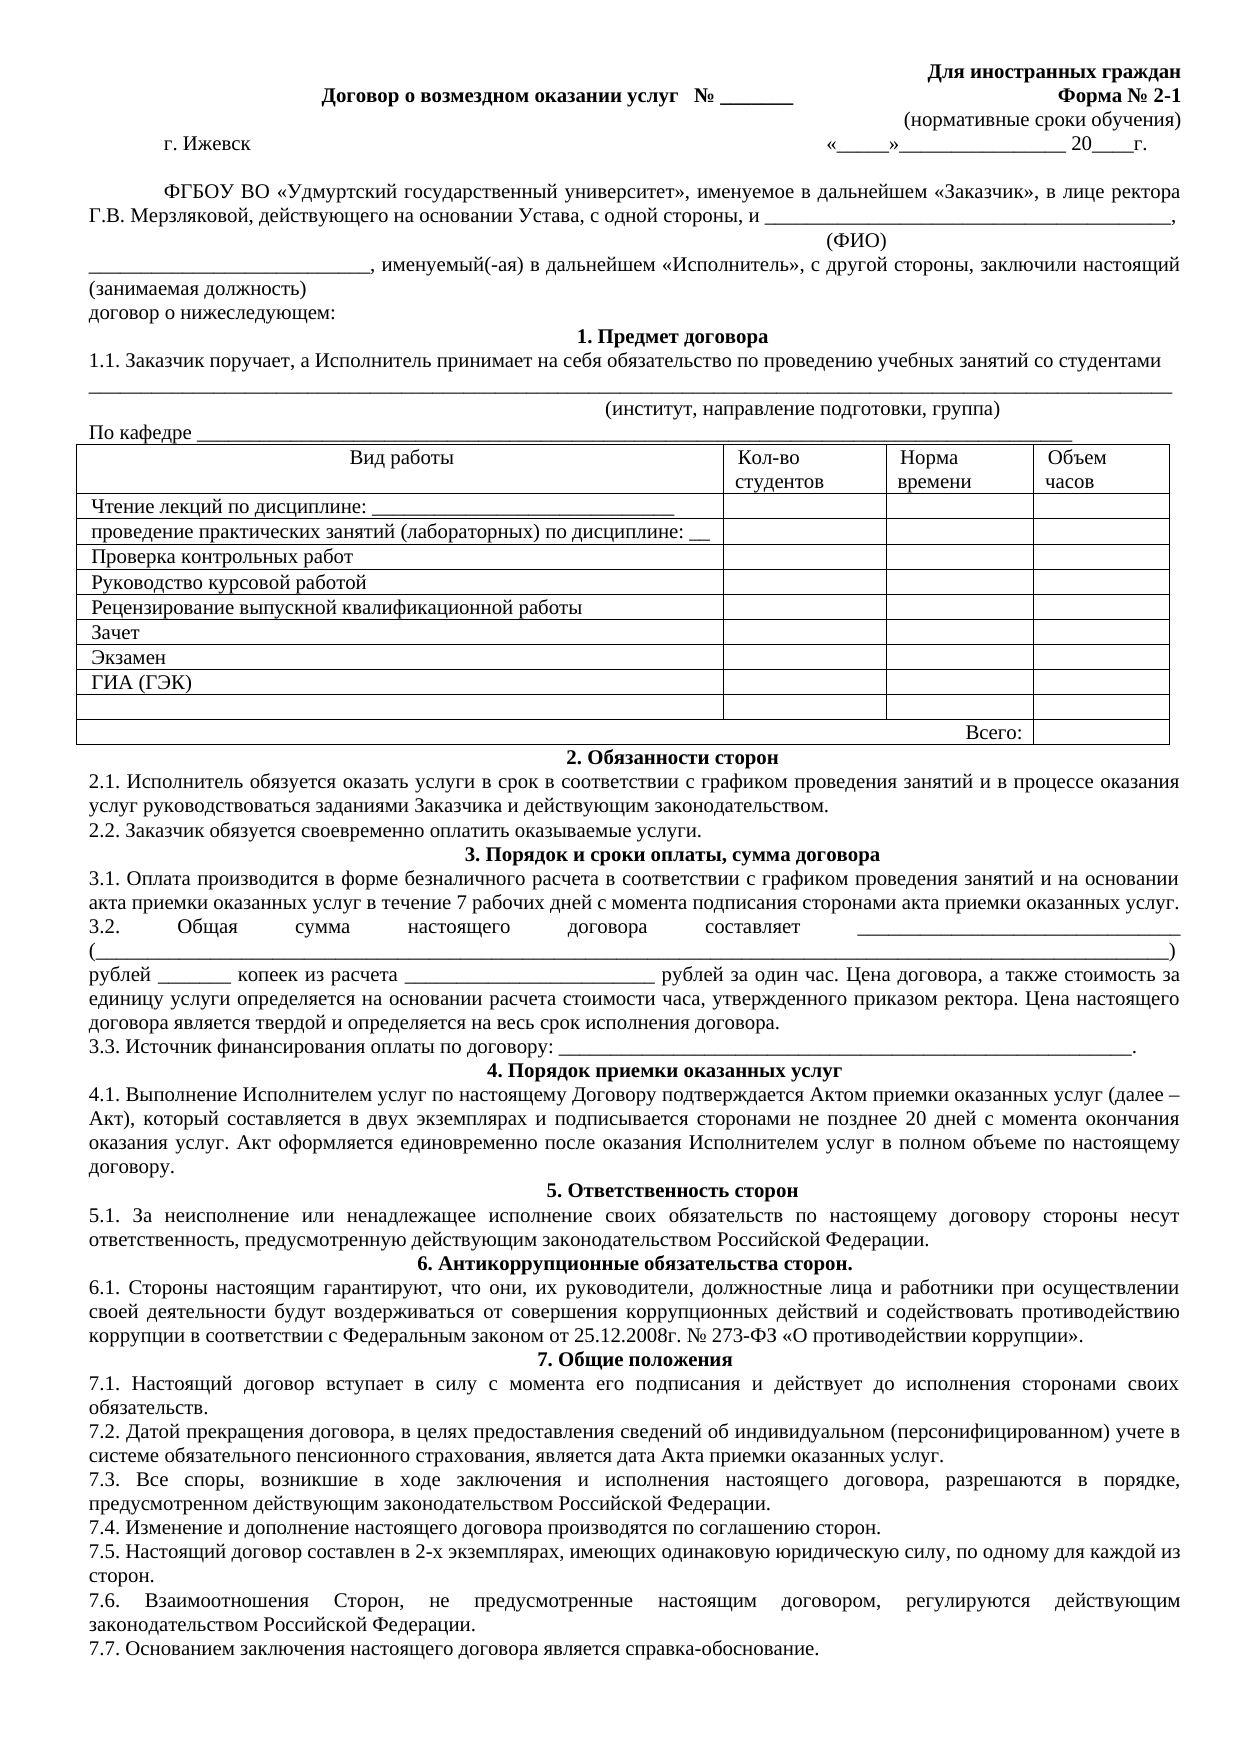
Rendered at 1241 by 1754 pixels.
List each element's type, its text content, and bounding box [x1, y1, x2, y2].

table_cell [887, 595, 1033, 619]
text договор о нижеследующем: [89, 300, 1181, 324]
list 5. Ответственность сторон [89, 1178, 1181, 1202]
table_cell [887, 494, 1033, 518]
text 7.1. Настоящий договор вступает в силу с момента его подписания и действует до исполнения сторонами своих обязательств. [89, 1371, 1181, 1419]
table_cell [1034, 494, 1169, 518]
table_cell [1034, 670, 1169, 694]
text 2.1. Исполнитель обязуется оказать услуги в срок в соответствии с графиком проведения занятий и в процессе оказания услуг руководствоваться заданиями Заказчика и действующим законодательством. [89, 769, 1181, 817]
table_cell [724, 595, 886, 619]
table_cell Проверка контрольных работ [77, 545, 723, 568]
text 7.3. Все споры, возникшие в ходе заключения и исполнения настоящего договора, разрешаются в порядке, предусмотренном действующим законодательством Российской Федерации. [89, 1467, 1181, 1515]
table_cell [887, 620, 1033, 644]
table_cell [1034, 645, 1169, 669]
table_header Вид работы [77, 445, 723, 493]
text 3.1. Оплата производится в форме безналичного расчета в соответствии с графиком проведения занятий и на основании акта приемки оказанных услуг в течение 7 рабочих дней с момента подписания сторонами акта приемки оказанных услуг. [89, 866, 1181, 914]
table_cell [724, 695, 886, 719]
table_cell Всего: [77, 720, 1033, 744]
table_cell [724, 494, 886, 518]
table_header Кол-во студентов [724, 445, 886, 493]
table_cell [1034, 545, 1169, 568]
table_cell Чтение лекций по дисциплине: _____________________________ [77, 494, 723, 518]
list 4.1. Выполнение Исполнителем услуг по настоящему Договору подтверждается Актом приемки оказанных услуг (далее – Акт), который составляется в двух экземплярах и подписывается сторонами не позднее 20 дней с момента окончания оказания услуг. Акт оформляется единовременно после оказания Исполнителем услуг в полном объеме по настоящему договору. [89, 1082, 1181, 1178]
text 2.2. Заказчик обязуется своевременно оплатить оказываемые услуги. [89, 817, 1181, 842]
text 6. Антикоррупционные обязательства сторон. [89, 1251, 1181, 1275]
table_cell [1034, 720, 1169, 744]
table_cell [1034, 595, 1169, 619]
list 1. Предмет договора [89, 324, 1181, 348]
table_cell [724, 570, 886, 594]
text 2. Обязанности сторон [89, 745, 1181, 769]
text (институт, направление подготовки, группа) [89, 396, 1181, 420]
text Для иностранных граждан [89, 59, 1181, 83]
table_cell [1034, 570, 1169, 594]
text 6.1. Стороны настоящим гарантируют, что они, их руководители, должностные лица и работники при осуществлении своей деятельности будут воздерживаться от совершения коррупционных действий и содействовать противодействию коррупции в соответствии с Федеральным законом от 25.12.2008г. № 273-ФЗ «О противодействии коррупции». [89, 1275, 1181, 1347]
table_cell Рецензирование выпускной квалификационной работы [77, 595, 723, 619]
text 7.4. Изменение и дополнение настоящего договора производятся по соглашению сторон. [89, 1515, 1181, 1539]
table_cell Зачет [77, 620, 723, 644]
text ________________________________________________________________________________________________________ [89, 372, 1181, 396]
table_cell Руководство курсовой работой [77, 570, 723, 594]
table_cell [724, 670, 886, 694]
text 5.1. За неисполнение или ненадлежащее исполнение своих обязательств по настоящему договору стороны несут ответственность, предусмотренную действующим законодательством Российской Федерации. [89, 1202, 1181, 1251]
table_cell ГИА (ГЭК) [77, 670, 723, 694]
table_header Объем часов [1034, 445, 1169, 493]
text 1.1. Заказчик поручает, а Исполнитель принимает на себя обязательство по проведению учебных занятий со студентами [89, 348, 1181, 372]
table_cell [887, 545, 1033, 568]
table_cell [887, 570, 1033, 594]
text (ФИО) [89, 227, 1181, 252]
text 7.6. Взаимоотношения Сторон, не предусмотренные настоящим договором, регулируются действующим законодательством Российской Федерации. [89, 1587, 1181, 1636]
text 7.5. Настоящий договор составлен в 2-х экземплярах, имеющих одинаковую юридическую силу, по одному для каждой из сторон. [89, 1539, 1181, 1587]
text 7.7. Основанием заключения настоящего договора является справка-обоснование. [89, 1636, 1181, 1660]
table_cell [724, 620, 886, 644]
text (нормативные сроки обучения) [89, 107, 1181, 131]
table_cell [887, 519, 1033, 543]
list 3.2. Общая сумма настоящего договора составляет _______________________________ (_______________________________________________________________________________________________________) рублей _______ копеек из расчета ________________________ рублей за один час. Цена договора, а также стоимость за единицу услуги определяется на основании расчета стоимости часа, утвержденного приказом ректора. Цена настоящего договора является твердой и определяется на весь срок исполнения договора. [89, 914, 1181, 1034]
text 7.2. Датой прекращения договора, в целях предоставления сведений об индивидуальном (персонифицированном) учете в системе обязательного пенсионного страхования, является дата Акта приемки оказанных услуг. [89, 1419, 1181, 1467]
table_cell [1034, 519, 1169, 543]
text ФГБОУ ВО «Удмуртский государственный университет», именуемое в дальнейшем «Заказчик», в лице ректора Г.В. Мерзляковой, действующего на основании Устава, с одной стороны, и _______________________________________, [89, 179, 1181, 227]
table_cell проведение практических занятий (лабораторных) по дисциплине: __ [77, 519, 723, 543]
table_cell Экзамен [77, 645, 723, 669]
table_cell [77, 695, 723, 719]
text Договор о возмездном оказании услуг № _______ Форма № 2-1 [89, 83, 1181, 107]
table_cell [1034, 695, 1169, 719]
table_cell [887, 670, 1033, 694]
text По кафедре ____________________________________________________________________________________ [89, 420, 1181, 444]
table_cell [724, 645, 886, 669]
table_cell [1034, 620, 1169, 644]
table_cell [724, 545, 886, 568]
text г. Ижевск «_____»________________ 20____г. [89, 131, 1181, 155]
table_cell [887, 695, 1033, 719]
table_cell [887, 645, 1033, 669]
text 4. Порядок приемки оказанных услуг [89, 1058, 1181, 1082]
text ___________________________, именуемый(-ая) в дальнейшем «Исполнитель», с другой стороны, заключили настоящий (занимаемая должность) [89, 252, 1181, 300]
text 7. Общие положения [89, 1347, 1181, 1371]
table_cell [724, 519, 886, 543]
table_header Норма времени [887, 445, 1033, 493]
list 3.3. Источник финансирования оплаты по договору: _______________________________________________________. [89, 1034, 1181, 1058]
list 3. Порядок и сроки оплаты, сумма договора [89, 842, 1181, 866]
